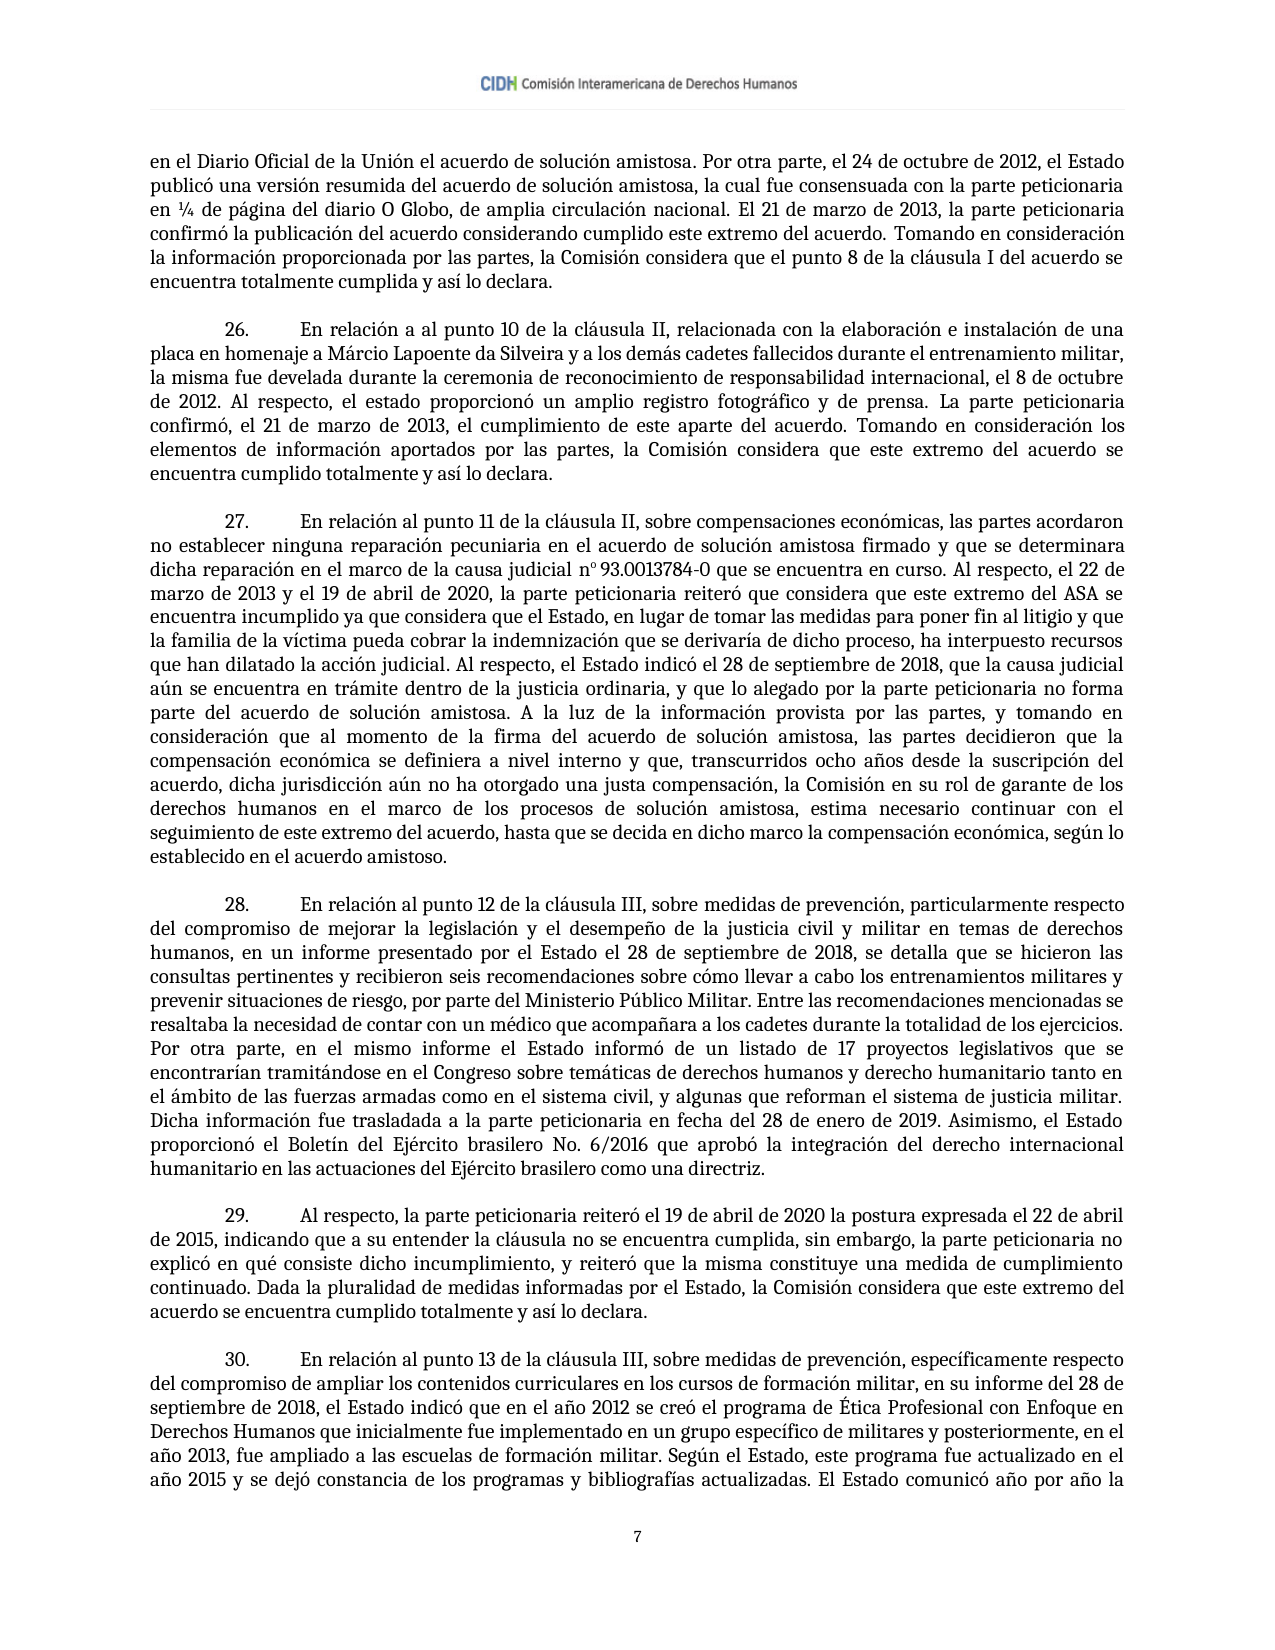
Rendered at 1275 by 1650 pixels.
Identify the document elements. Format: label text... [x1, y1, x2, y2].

picture [475, 75, 800, 93]
list En relación al punto 11 de la cláusula II, sobre compensaciones económicas, las partes acordaron no establecer ninguna reparación pecuniaria en el acuerdo de solución amistosa firmado y que se determinara dicha reparación en el marco de la causa judicial no 93.0013784-0 que se encuentra en curso. Al respecto, el 22 de marzo de 2013 y el 19 de abril de 2020, la parte peticionaria reiteró que considera que este extremo del ASA se encuentra incumplido ya que considera que el Estado, en lugar de tomar las medidas para poner fin al litigio y que la familia de la víctima pueda cobrar la indemnización que se derivaría de dicho proceso, ha interpuesto recursos que han dilatado la acción judicial. Al respecto, el Estado indicó el 28 de septiembre de 2018, que la causa judicial aún se encuentra en trámite dentro de la justicia ordinaria, y que lo alegado por la parte peticionaria no forma parte del acuerdo de solución amistosa. A la luz de la información provista por las partes, y tomando en consideración que al momento de la firma del acuerdo de solución amistosa, las partes decidieron que la compensación económica se definiera a nivel interno y que, transcurridos ocho años desde la suscripción del acuerdo, dicha jurisdicción aún no ha otorgado una justa compensación, la Comisión en su rol de garante de los derechos humanos en el marco de los procesos de solución amistosa, estima necesario continuar con el seguimiento de este extremo del acuerdo, hasta que se decida en dicho marco la compensación económica, según lo establecido en el acuerdo amistoso. [150, 509, 1125, 869]
list En relación a al punto 10 de la cláusula II, relacionada con la elaboración e instalación de una placa en homenaje a Márcio Lapoente da Silveira y a los demás cadetes fallecidos durante el entrenamiento militar, la misma fue develada durante la ceremonia de reconocimiento de responsabilidad internacional, el 8 de octubre de 2012. Al respecto, el estado proporcionó un amplio registro fotográfico y de prensa. La parte peticionaria confirmó, el 21 de marzo de 2013, el cumplimiento de este aparte del acuerdo. Tomando en consideración los elementos de información aportados por las partes, la Comisión considera que este extremo del acuerdo se encuentra cumplido totalmente y así lo declara. [150, 318, 1125, 485]
list Al respecto, la parte peticionaria reiteró el 19 de abril de 2020 la postura expresada el 22 de abril de 2015, indicando que a su entender la cláusula no se encuentra cumplida, sin embargo, la parte peticionaria no explicó en qué consiste dicho incumplimiento, y reiteró que la misma constituye una medida de cumplimiento continuado. Dada la pluralidad de medidas informadas por el Estado, la Comisión considera que este extremo del acuerdo se encuentra cumplido totalmente y así lo declara. [150, 1204, 1125, 1324]
list En relación al punto 12 de la cláusula III, sobre medidas de prevención, particularmente respecto del compromiso de mejorar la legislación y el desempeño de la justicia civil y militar en temas de derechos humanos, en un informe presentado por el Estado el 28 de septiembre de 2018, se detalla que se hicieron las consultas pertinentes y recibieron seis recomendaciones sobre cómo llevar a cabo los entrenamientos militares y prevenir situaciones de riesgo, por parte del Ministerio Público Militar. Entre las recomendaciones mencionadas se resaltaba la necesidad de contar con un médico que acompañara a los cadetes durante la totalidad de los ejercicios. Por otra parte, en el mismo informe el Estado informó de un listado de 17 proyectos legislativos que se encontrarían tramitándose en el Congreso sobre temáticas de derechos humanos y derecho humanitario tanto en el ámbito de las fuerzas armadas como en el sistema civil, y algunas que reforman el sistema de justicia militar. Dicha información fue trasladada a la parte peticionaria en fecha del 28 de enero de 2019. Asimismo, el Estado proporcionó el Boletín del Ejército brasilero No. 6/2016 que aprobó la integración del derecho internacional humanitario en las actuaciones del Ejército brasilero como una directriz. [150, 893, 1125, 1180]
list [150, 150, 1125, 294]
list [150, 1348, 1125, 1492]
